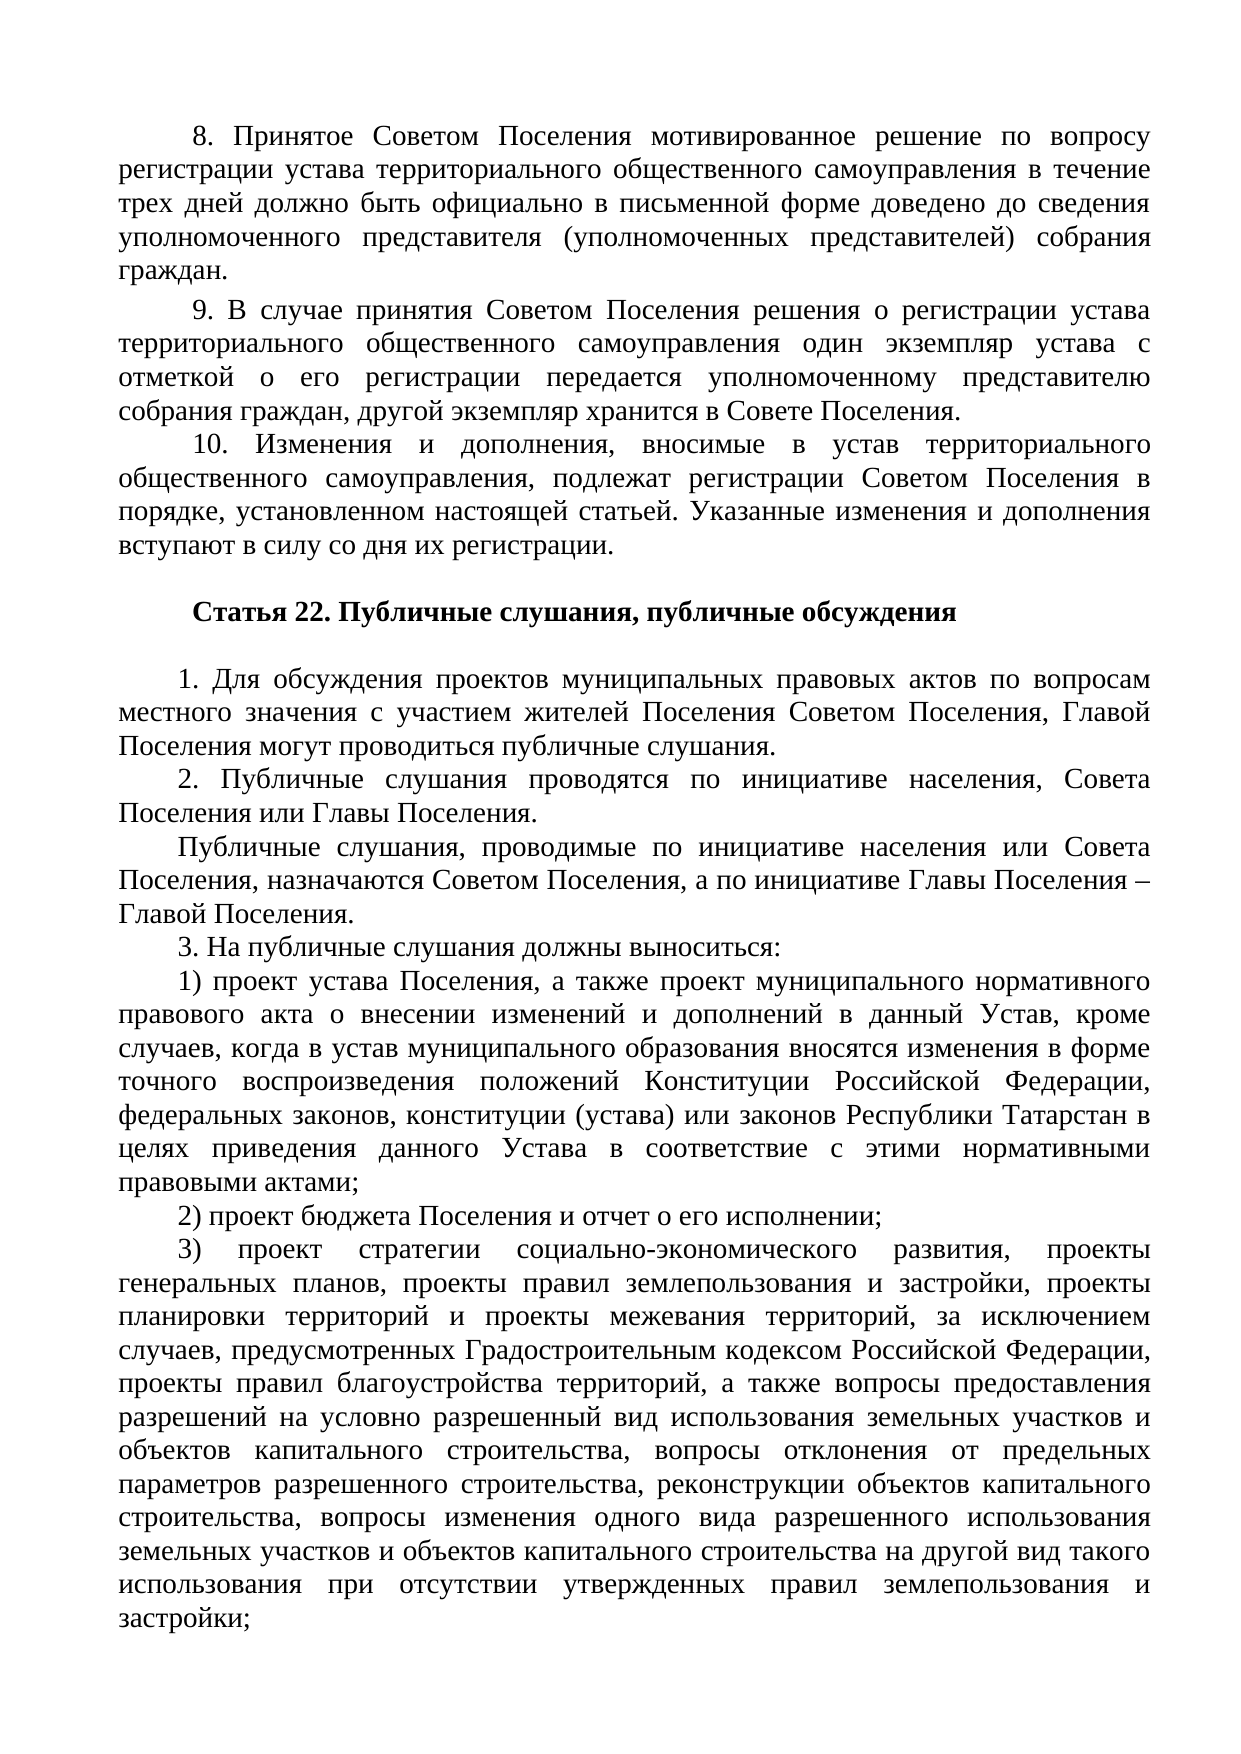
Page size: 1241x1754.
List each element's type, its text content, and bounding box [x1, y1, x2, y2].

text 1) проект устава Поселения, а также проект муниципального нормативного правового акта о внесении изменений и дополнений в данный Устав, кроме случаев, когда в устав муниципального образования вносятся изменения в форме точного воспроизведения положений Конституции Российской Федерации, федеральных законов, конституции (устава) или законов Республики Татарстан в целях приведения данного Устава в соответствие с этими нормативными правовыми актами; [118, 963, 1152, 1198]
text 10. Изменения и дополнения, вносимые в устав территориального общественного самоуправления, подлежат регистрации Советом Поселения в порядке, установленном настоящей статьей. Указанные изменения и дополнения вступают в силу со дня их регистрации. [118, 426, 1152, 560]
text 8. Принятое Советом Поселения мотивированное решение по вопросу регистрации устава территориального общественного самоуправления в течение трех дней должно быть официально в письменной форме доведено до сведения уполномоченного представителя (уполномоченных представителей) собрания граждан. [118, 118, 1152, 286]
text 2) проект бюджета Поселения и отчет о его исполнении; [118, 1198, 1152, 1231]
text 3) проект стратегии социально-экономического развития, проекты генеральных планов, проекты правил землепользования и застройки, проекты планировки территорий и проекты межевания территорий, за исключением случаев, предусмотренных Градостроительным кодексом Российской Федерации, проекты правил благоустройства территорий, а также вопросы предоставления разрешений на условно разрешенный вид использования земельных участков и объектов капитального строительства, вопросы отклонения от предельных параметров разрешенного строительства, реконструкции объектов капитального строительства, вопросы изменения одного вида разрешенного использования земельных участков и объектов капитального строительства на другой вид такого использования при отсутствии утвержденных правил землепользования и застройки; [118, 1231, 1152, 1634]
text 1. Для обсуждения проектов муниципальных правовых актов по вопросам местного значения с участием жителей Поселения Советом Поселения, Главой Поселения могут проводиться публичные слушания. [118, 661, 1152, 762]
text 3. На публичные слушания должны выноситься: [118, 929, 1152, 963]
text Статья 22. Публичные слушания, публичные обсуждения [118, 594, 1152, 627]
text Публичные слушания, проводимые по инициативе населения или Совета Поселения, назначаются Советом Поселения, а по инициативе Главы Поселения – Главой Поселения. [118, 829, 1152, 929]
text 9. В случае принятия Советом Поселения решения о регистрации устава территориального общественного самоуправления один экземпляр устава с отметкой о его регистрации передается уполномоченному представителю собрания граждан, другой экземпляр хранится в Совете Поселения. [118, 292, 1152, 426]
text 2. Публичные слушания проводятся по инициативе населения, Совета Поселения или Главы Поселения. [118, 762, 1152, 829]
